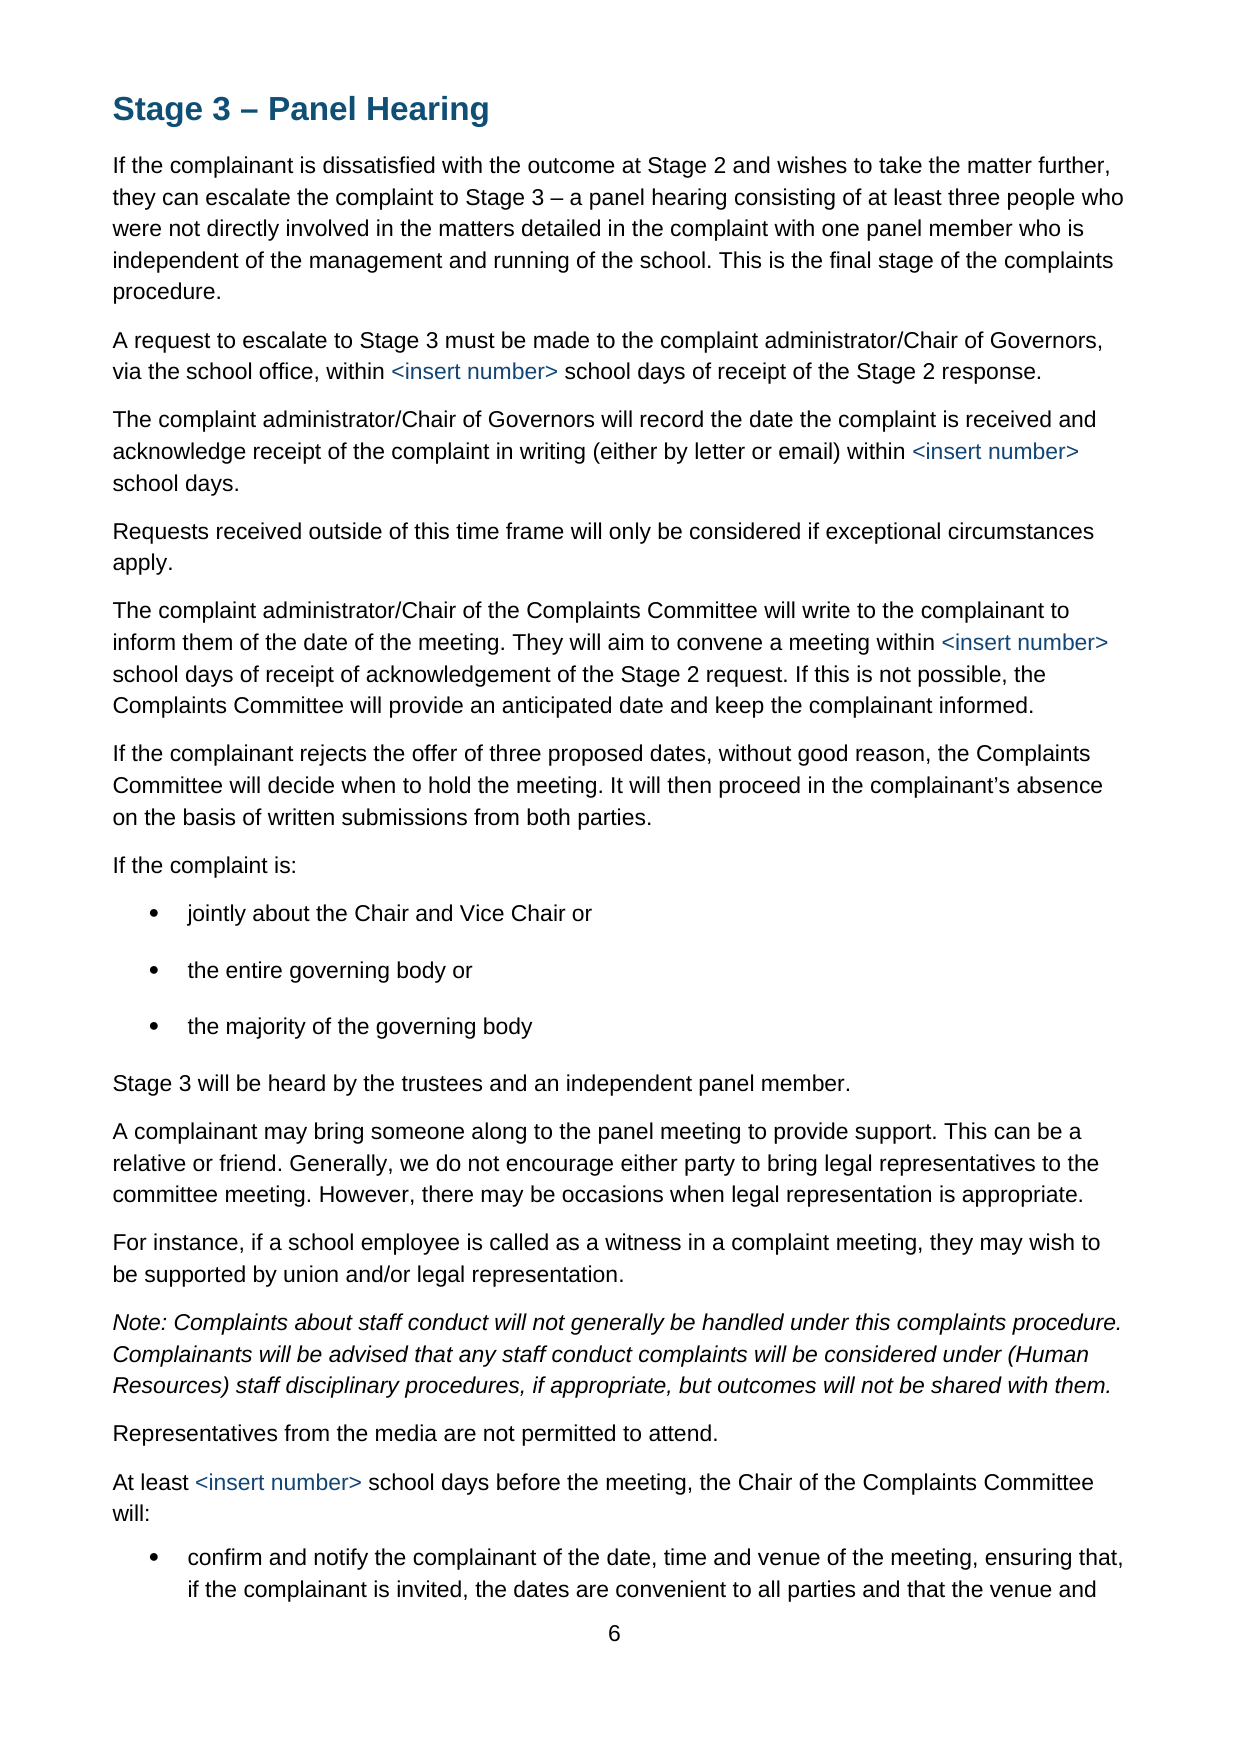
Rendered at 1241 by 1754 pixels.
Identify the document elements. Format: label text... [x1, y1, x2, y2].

text If the complainant is dissatisfied with the outcome at Stage 2 and wishes to take the matter further, they can escalate the complaint to Stage 3 – a panel hearing consisting of at least three people who were not directly involved in the matters detailed in the complaint with one panel member who is independent of the management and running of the school. This is the final stage of the complaints procedure. [112, 152, 1128, 305]
text For instance, if a school employee is called as a witness in a complaint meeting, they may wish to be supported by union and/or legal representation. [112, 1229, 1128, 1287]
text Note: Complaints about staff conduct will not generally be handled under this complaints procedure. Complainants will be advised that any staff conduct complaints will be considered under (Human Resources) staff disciplinary procedures, if appropriate, but outcomes will not be shared with them. [112, 1309, 1128, 1398]
list the entire governing body or [150, 957, 1128, 983]
text The complaint administrator/Chair of Governors will record the date the complaint is received and acknowledge receipt of the complaint in writing (either by letter or email) within <insert number> school days. [112, 406, 1128, 496]
list the majority of the governing body [150, 1013, 1128, 1039]
text Requests received outside of this time frame will only be considered if exceptional circumstances apply. [112, 518, 1128, 576]
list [150, 1544, 1128, 1602]
text A request to escalate to Stage 3 must be made to the complaint administrator/Chair of Governors, via the school office, within <insert number> school days of receipt of the Stage 2 response. [112, 327, 1128, 384]
text At least <insert number> school days before the meeting, the Chair of the Complaints Committee will: [112, 1469, 1128, 1527]
text A complainant may bring someone along to the panel meeting to provide support. This can be a relative or friend. Generally, we do not encourage either party to bring legal representatives to the committee meeting. However, there may be occasions when legal representation is appropriate. [112, 1118, 1128, 1207]
text If the complainant rejects the offer of three proposed dates, without good reason, the Complaints Committee will decide when to hold the meeting. It will then proceed in the complainant’s absence on the basis of written submissions from both parties. [112, 740, 1128, 830]
list jointly about the Chair and Vice Chair or [150, 900, 1128, 926]
text The complaint administrator/Chair of the Complaints Committee will write to the complainant to inform them of the date of the meeting. They will aim to convene a meeting within <insert number> school days of receipt of acknowledgement of the Stage 2 request. If this is not possible, the Complaints Committee will provide an anticipated date and keep the complainant informed. [112, 597, 1128, 718]
text Representatives from the media are not permitted to attend. [112, 1420, 1128, 1447]
text If the complaint is: [112, 852, 1128, 878]
text Stage 3 will be heard by the trustees and an independent panel member. [112, 1070, 1128, 1096]
subtitle Stage 3 – Panel Hearing [112, 89, 1128, 127]
